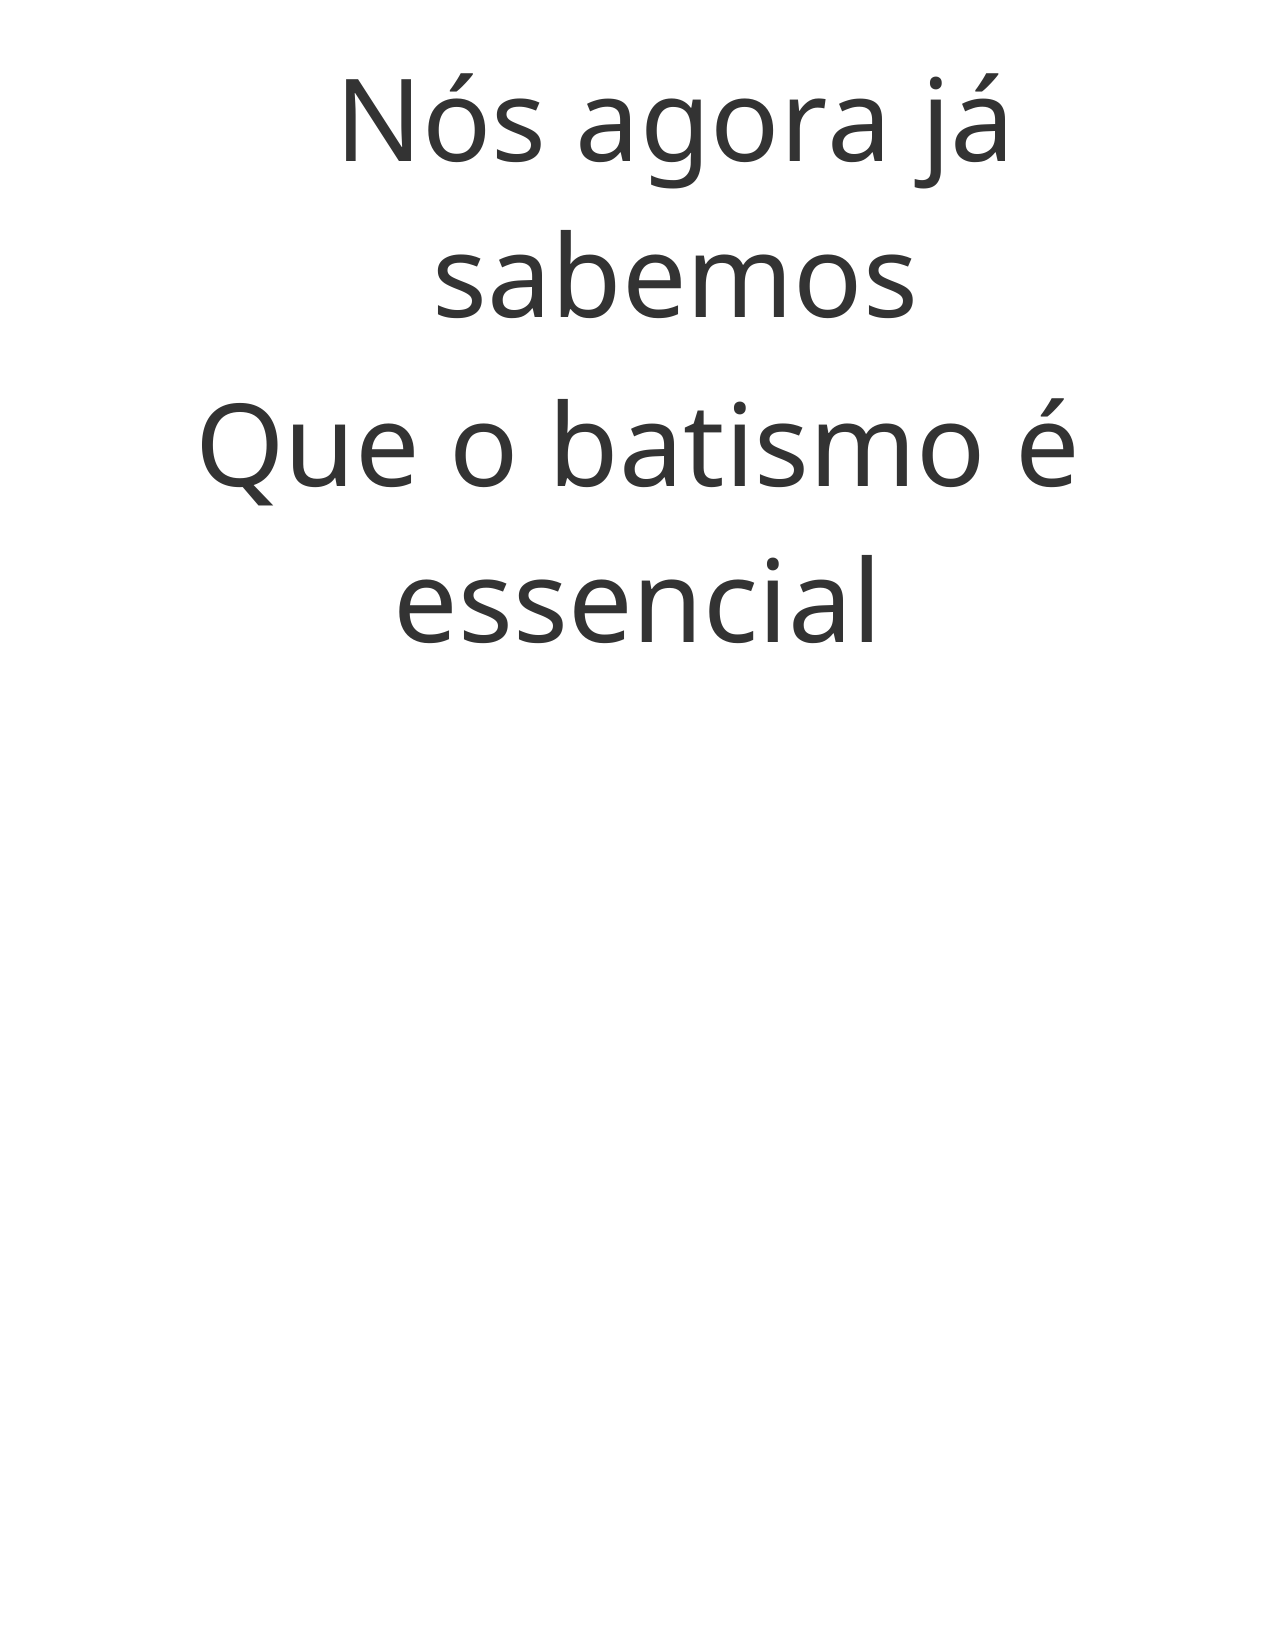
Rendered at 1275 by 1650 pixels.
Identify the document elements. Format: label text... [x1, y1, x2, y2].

text Que o batismo é essencial [34, 363, 1241, 676]
list Nós agora já sabemos [109, 39, 1241, 351]
